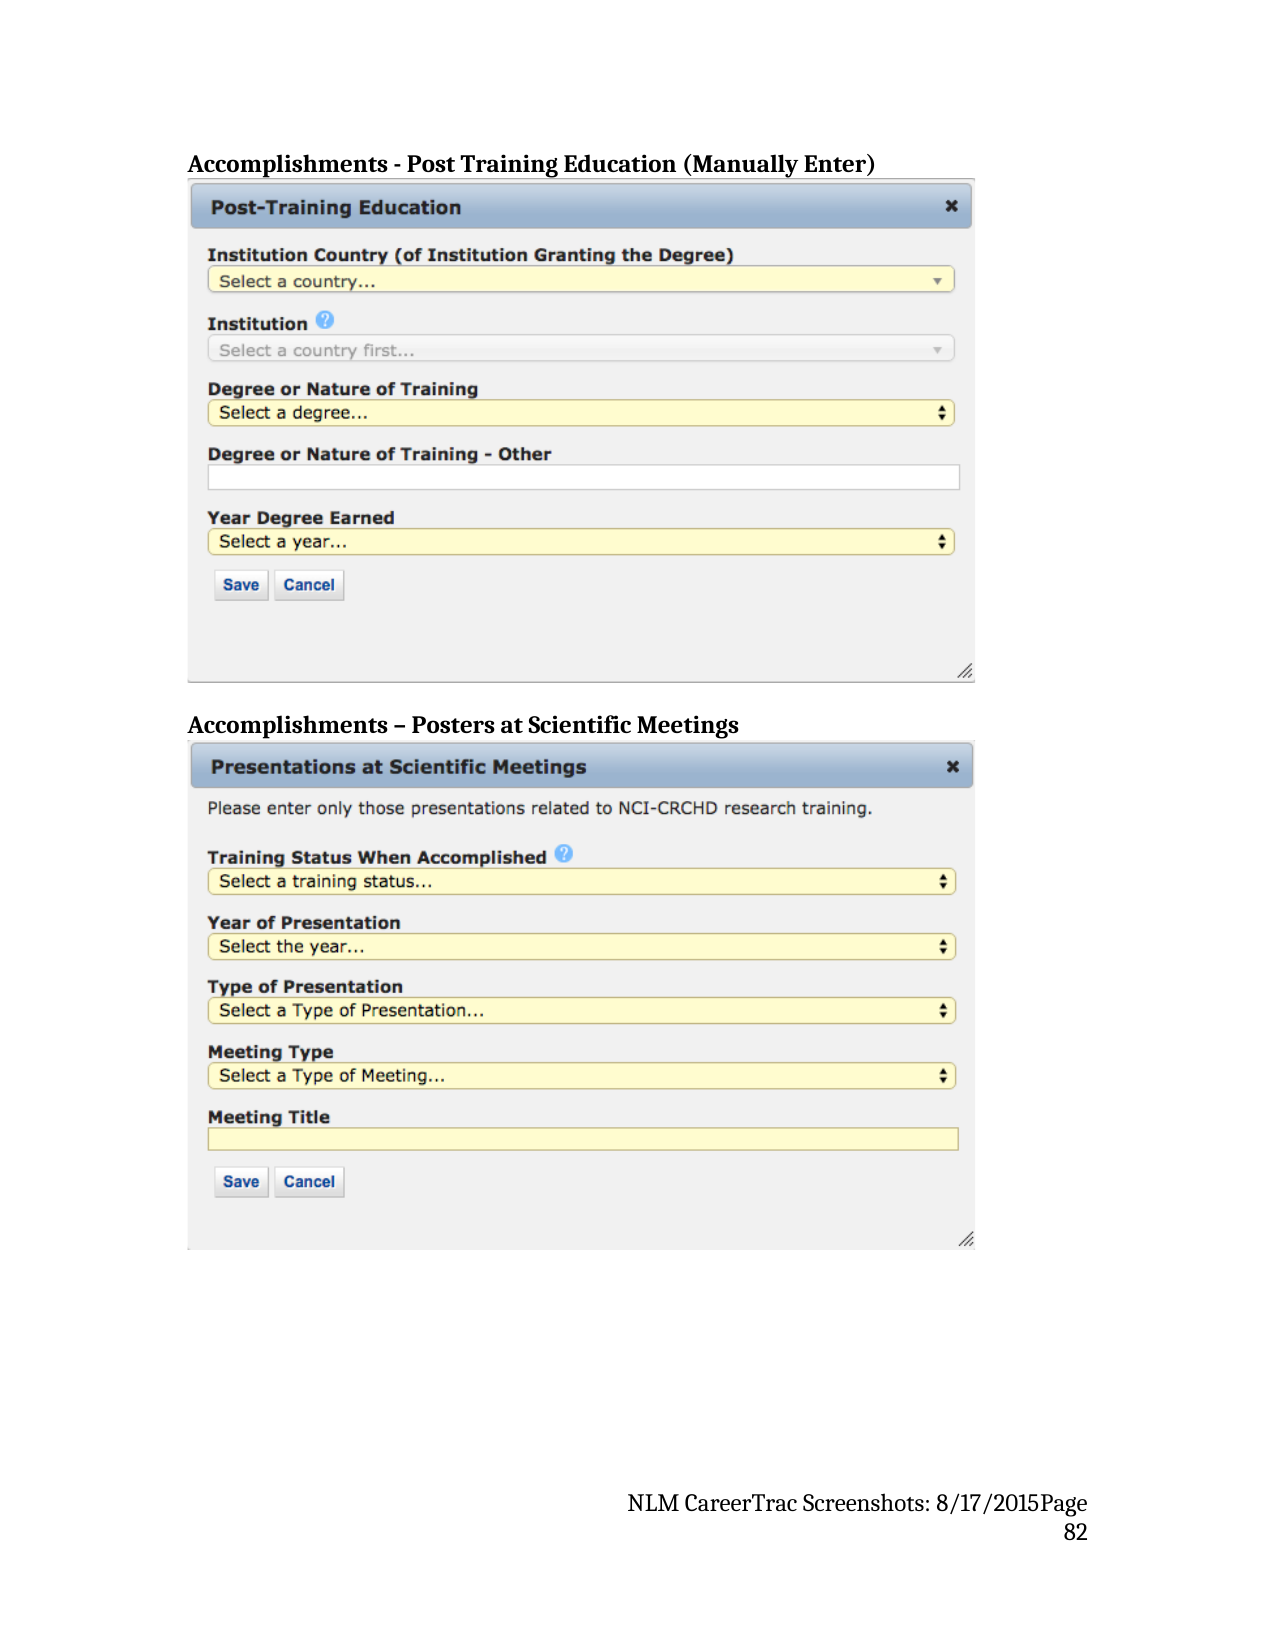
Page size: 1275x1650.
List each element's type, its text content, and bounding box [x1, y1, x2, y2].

picture [187, 740, 976, 1250]
picture [187, 178, 976, 683]
